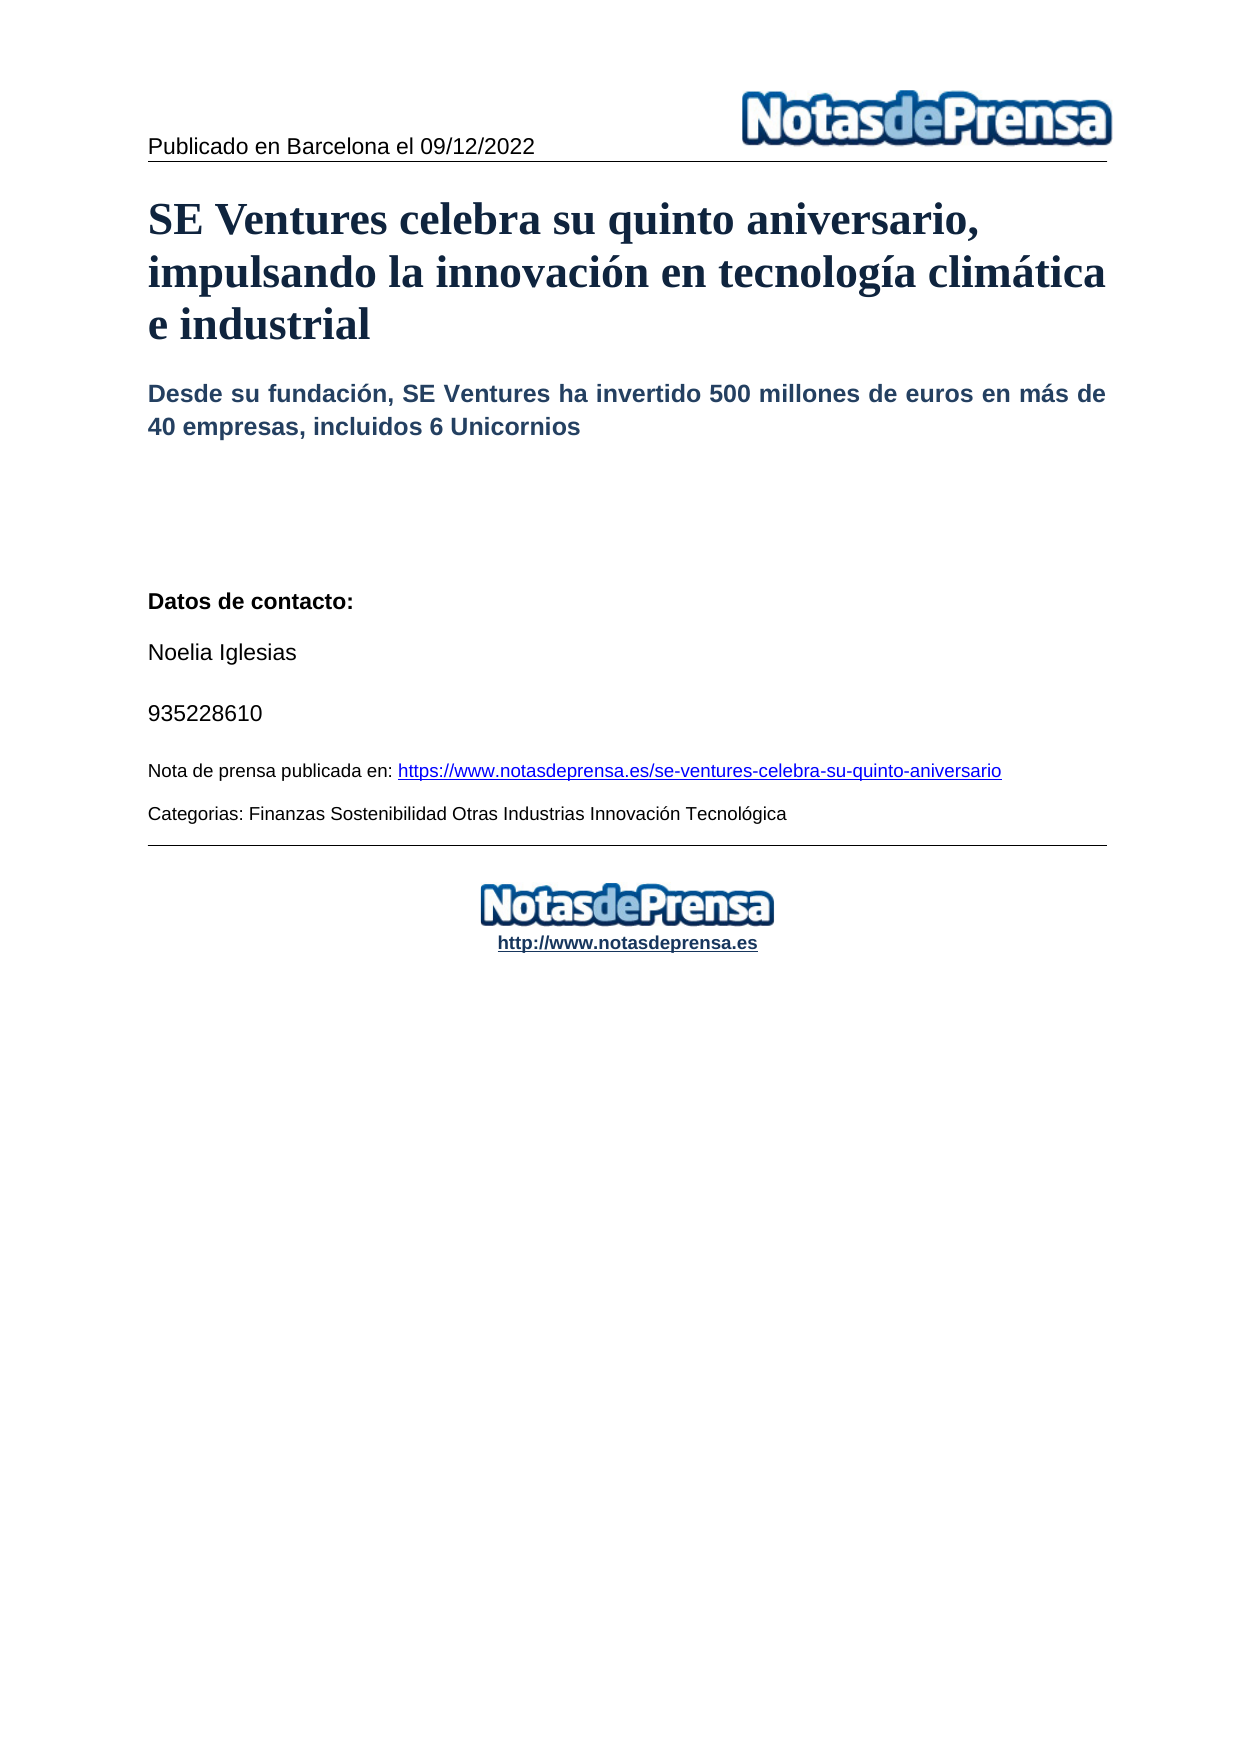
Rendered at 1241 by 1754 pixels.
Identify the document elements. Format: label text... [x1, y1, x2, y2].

text Datos de contacto: [148, 588, 1107, 614]
subtitle SE Ventures celebra su quinto aniversario, impulsando la innovación en tecnología climática e industrial [148, 192, 1107, 350]
picture [742, 90, 1113, 148]
text Categorias: Finanzas Sostenibilidad Otras Industrias Innovación Tecnológica [148, 802, 1107, 824]
subtitle Desde su fundación, SE Ventures ha invertido 500 millones de euros en más de 40 empresas, incluidos 6 Unicornios [148, 379, 1107, 441]
text 935228610 [148, 699, 1063, 726]
text Publicado en Barcelona el 09/12/2022 [148, 133, 1107, 161]
text Nota de prensa publicada en: https://www.notasdeprensa.es/se-ventures-celebra-su-quinto-aniversario [148, 760, 1107, 782]
text http://www.notasdeprensa.es [148, 932, 1107, 953]
picture [480, 882, 775, 928]
text Noelia Iglesias [148, 639, 1063, 666]
